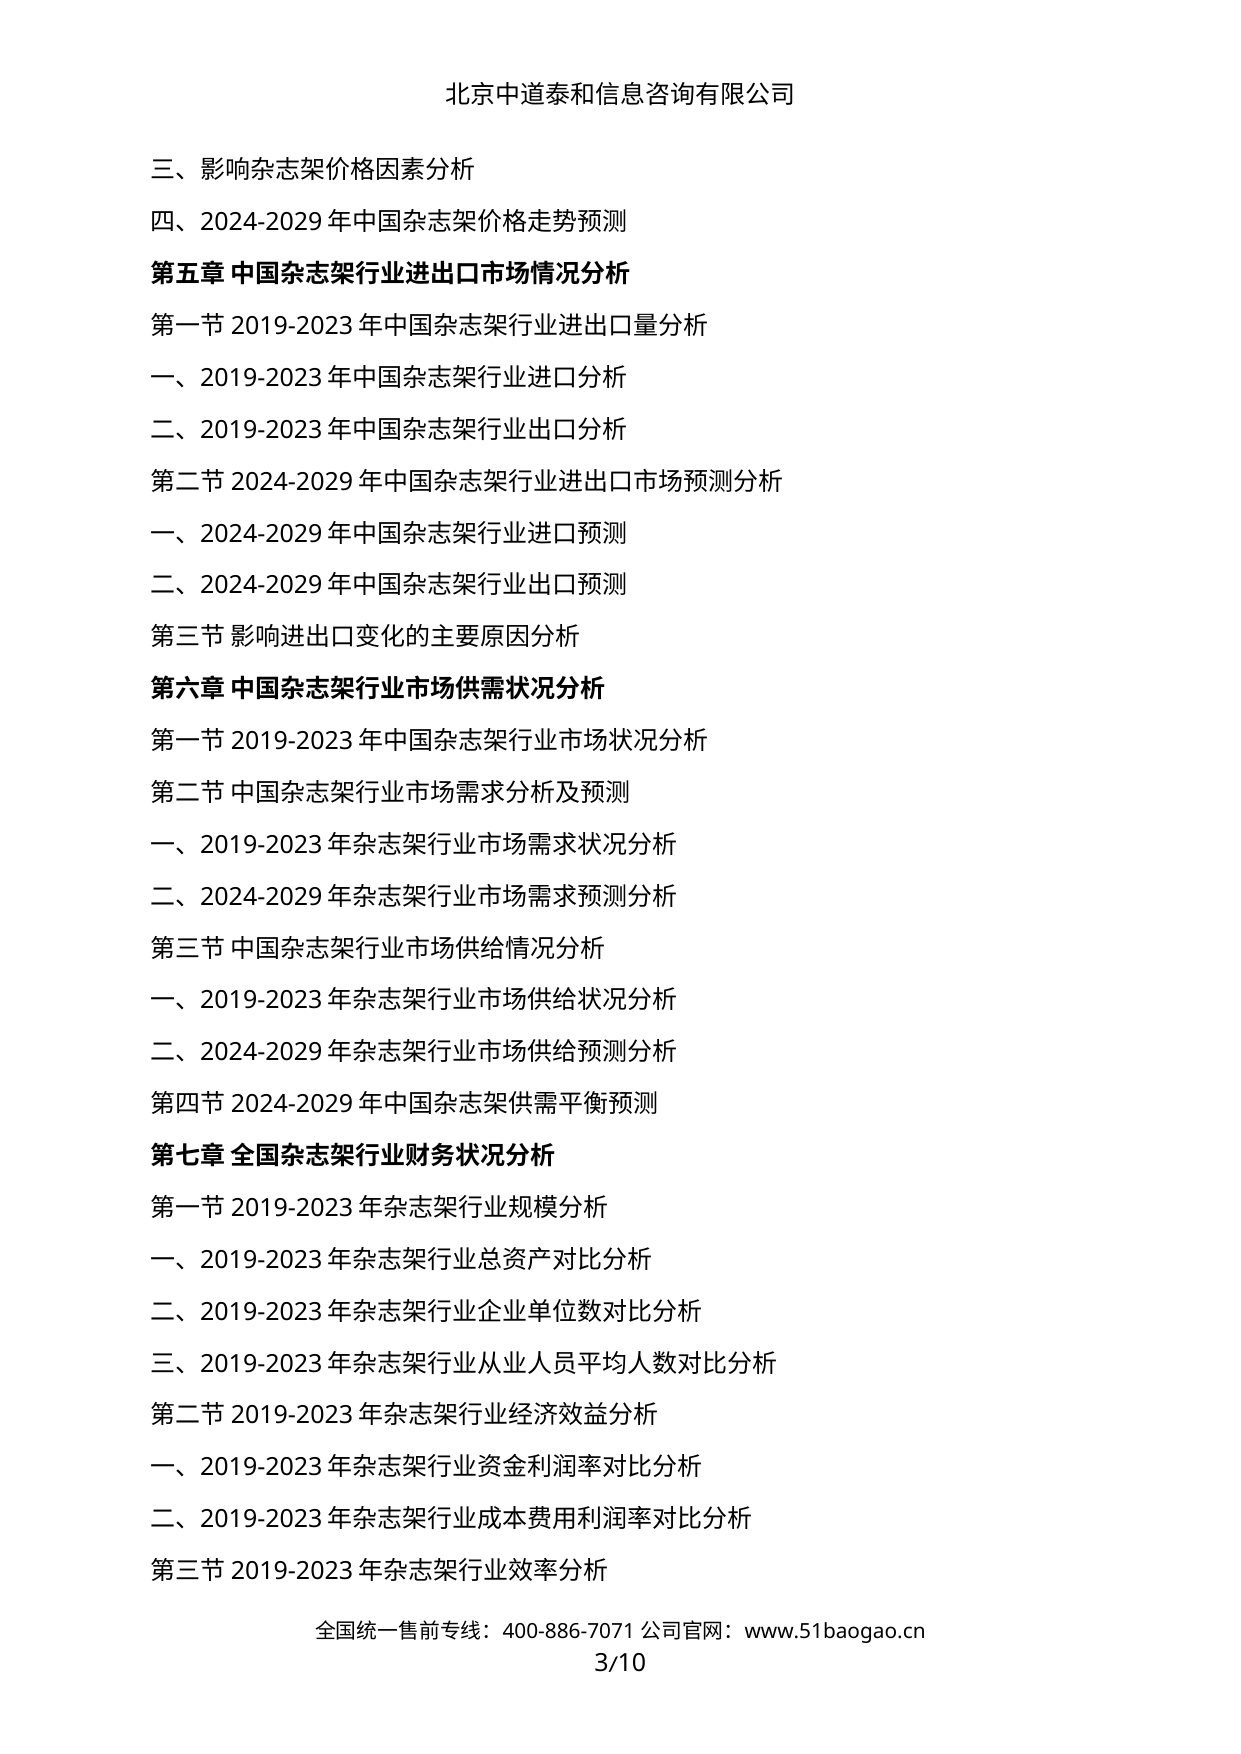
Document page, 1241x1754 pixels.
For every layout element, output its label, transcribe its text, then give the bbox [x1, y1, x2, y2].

text 第一节 2019-2023年中国杂志架行业进出口量分析 [150, 306, 1090, 342]
text 第二节 中国杂志架行业市场需求分析及预测 [150, 772, 1090, 809]
text 第五章 中国杂志架行业进出口市场情况分析 [150, 254, 1090, 290]
text 第一节 2019-2023年杂志架行业规模分析 [150, 1187, 1090, 1224]
text 二、2019-2023年杂志架行业企业单位数对比分析 [150, 1291, 1090, 1327]
text 第二节 2024-2029年中国杂志架行业进出口市场预测分析 [150, 461, 1090, 497]
text 第三节 影响进出口变化的主要原因分析 [150, 617, 1090, 653]
text 三、2019-2023年杂志架行业从业人员平均人数对比分析 [150, 1343, 1090, 1379]
text 二、2019-2023年中国杂志架行业出口分析 [150, 409, 1090, 446]
text 一、2019-2023年杂志架行业总资产对比分析 [150, 1239, 1090, 1276]
text 第六章 中国杂志架行业市场供需状况分析 [150, 669, 1090, 705]
text 第二节 2019-2023年杂志架行业经济效益分析 [150, 1395, 1090, 1431]
text 第三节 2019-2023年杂志架行业效率分析 [150, 1551, 1090, 1587]
text 一、2019-2023年中国杂志架行业进口分析 [150, 357, 1090, 394]
text 一、2019-2023年杂志架行业市场需求状况分析 [150, 824, 1090, 861]
text 四、2024-2029年中国杂志架价格走势预测 [150, 202, 1090, 238]
text 第四节 2024-2029年中国杂志架供需平衡预测 [150, 1084, 1090, 1120]
text 一、2019-2023年杂志架行业市场供给状况分析 [150, 980, 1090, 1016]
text 二、2024-2029年中国杂志架行业出口预测 [150, 565, 1090, 601]
text 三、影响杂志架价格因素分析 [150, 150, 1090, 186]
text 二、2019-2023年杂志架行业成本费用利润率对比分析 [150, 1499, 1090, 1535]
text 一、2019-2023年杂志架行业资金利润率对比分析 [150, 1447, 1090, 1483]
text 二、2024-2029年杂志架行业市场需求预测分析 [150, 876, 1090, 912]
text 二、2024-2029年杂志架行业市场供给预测分析 [150, 1032, 1090, 1068]
text 第七章 全国杂志架行业财务状况分析 [150, 1136, 1090, 1172]
text 第一节 2019-2023年中国杂志架行业市场状况分析 [150, 721, 1090, 757]
text 一、2024-2029年中国杂志架行业进口预测 [150, 513, 1090, 549]
text 第三节 中国杂志架行业市场供给情况分析 [150, 928, 1090, 964]
